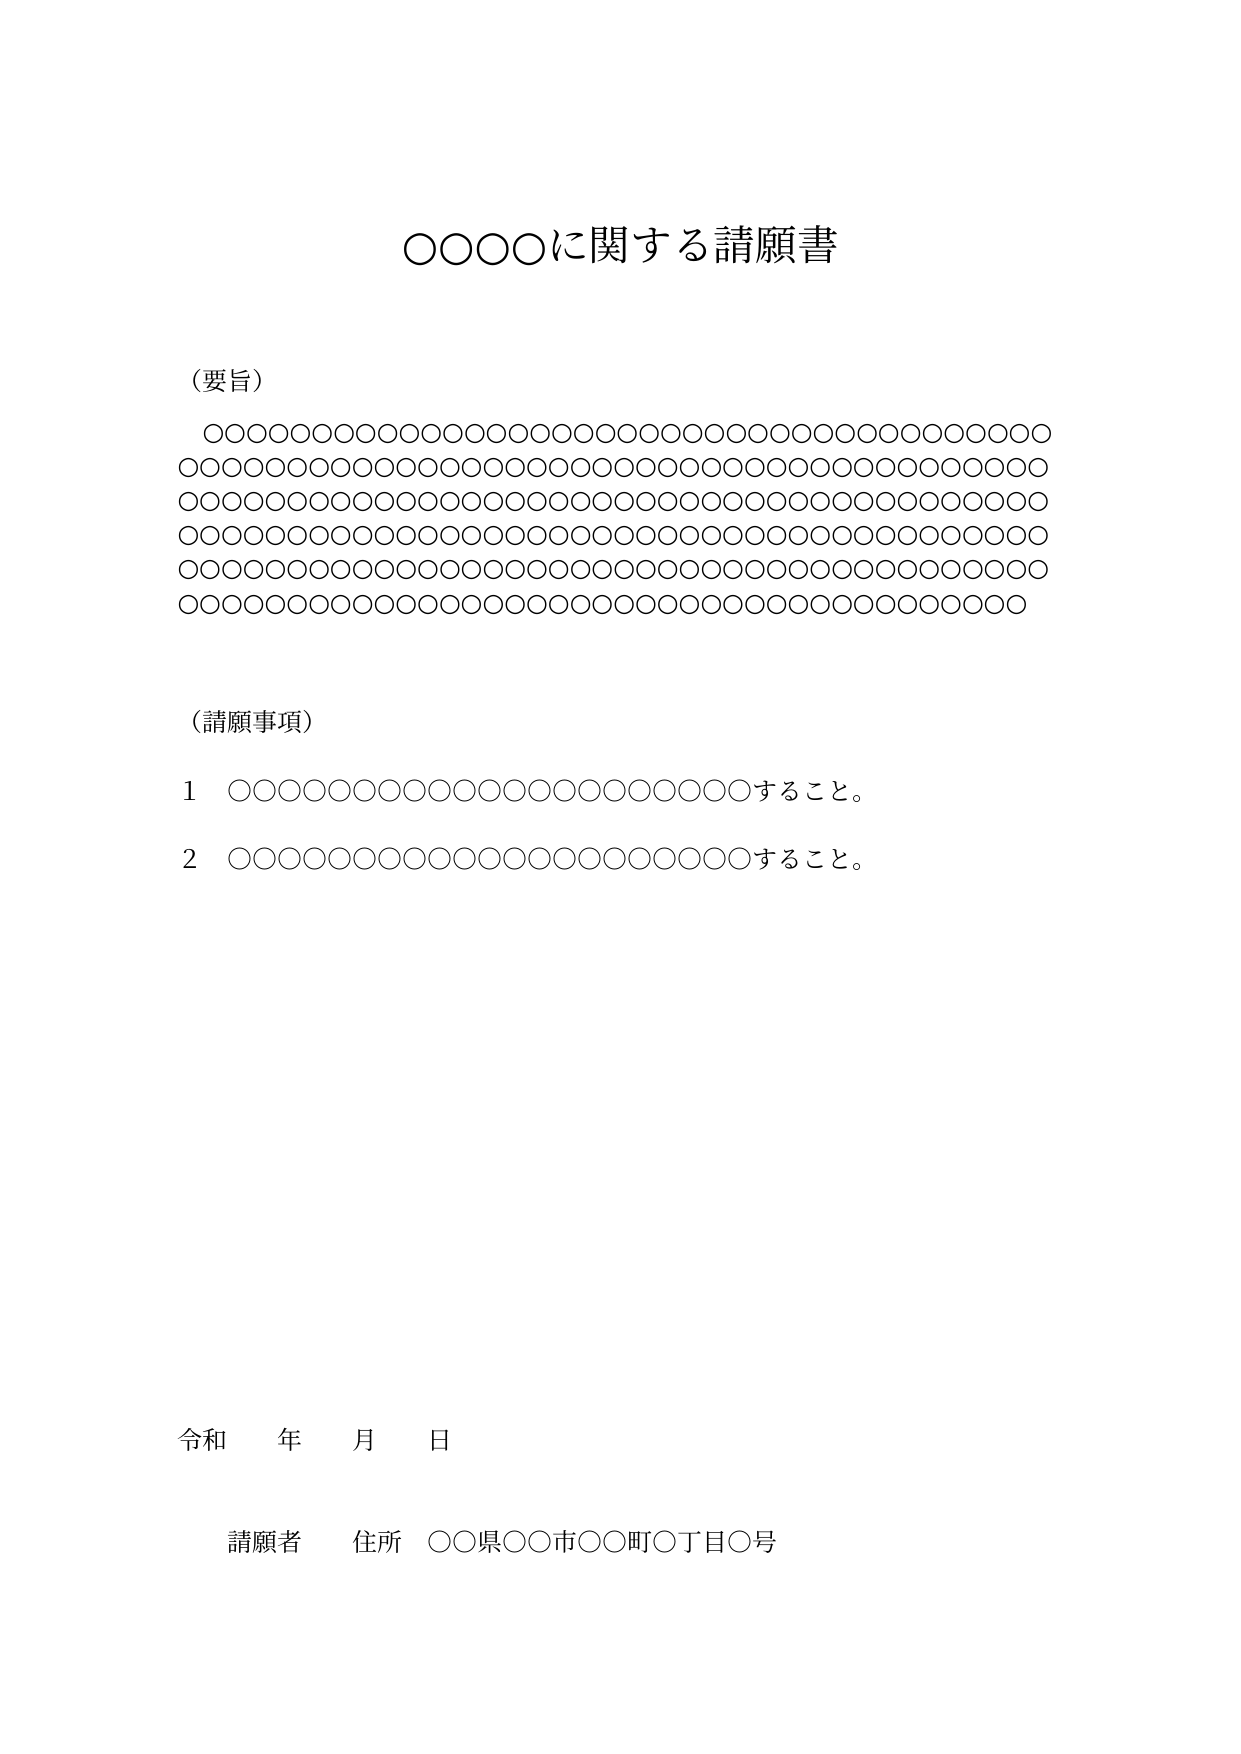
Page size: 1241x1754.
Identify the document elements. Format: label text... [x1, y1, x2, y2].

text 令和 年 月 日 [177, 1404, 1063, 1473]
text （要旨） [177, 345, 1063, 413]
text ○○○○に関する請願書 [177, 208, 1063, 277]
text （請願事項） [177, 687, 1063, 755]
text 請願者 住所 ○○県○○市○○町○丁目○号 [177, 1507, 1063, 1575]
text １ ○○○○○○○○○○○○○○○○○○○○○すること。 [177, 755, 1063, 823]
text ２ ○○○○○○○○○○○○○○○○○○○○○すること。 [177, 823, 1063, 892]
text ○○○○○○○○○○○○○○○○○○○○○○○○○○○○○○○○○○○○○○○○○○○○○○○○○○○○○○○○○○○○○○○○○○○○○○○○○○○○○○○○○○○○○○○○○○○○○○○○○○○○○○○○○○○○○○○○○○○○○○○○○○○○○○○○○○○○○○○○○○○○○○○○○○○○○○○○○○○○○○○○○○○○○○○○○○○○○○○○○○○○○○○○○○○○○○○○○○○○○○○○○○○○○○○○○○○○○○○○○○○○○○○○○○○○○○○○○○○○○○ [177, 413, 1063, 618]
